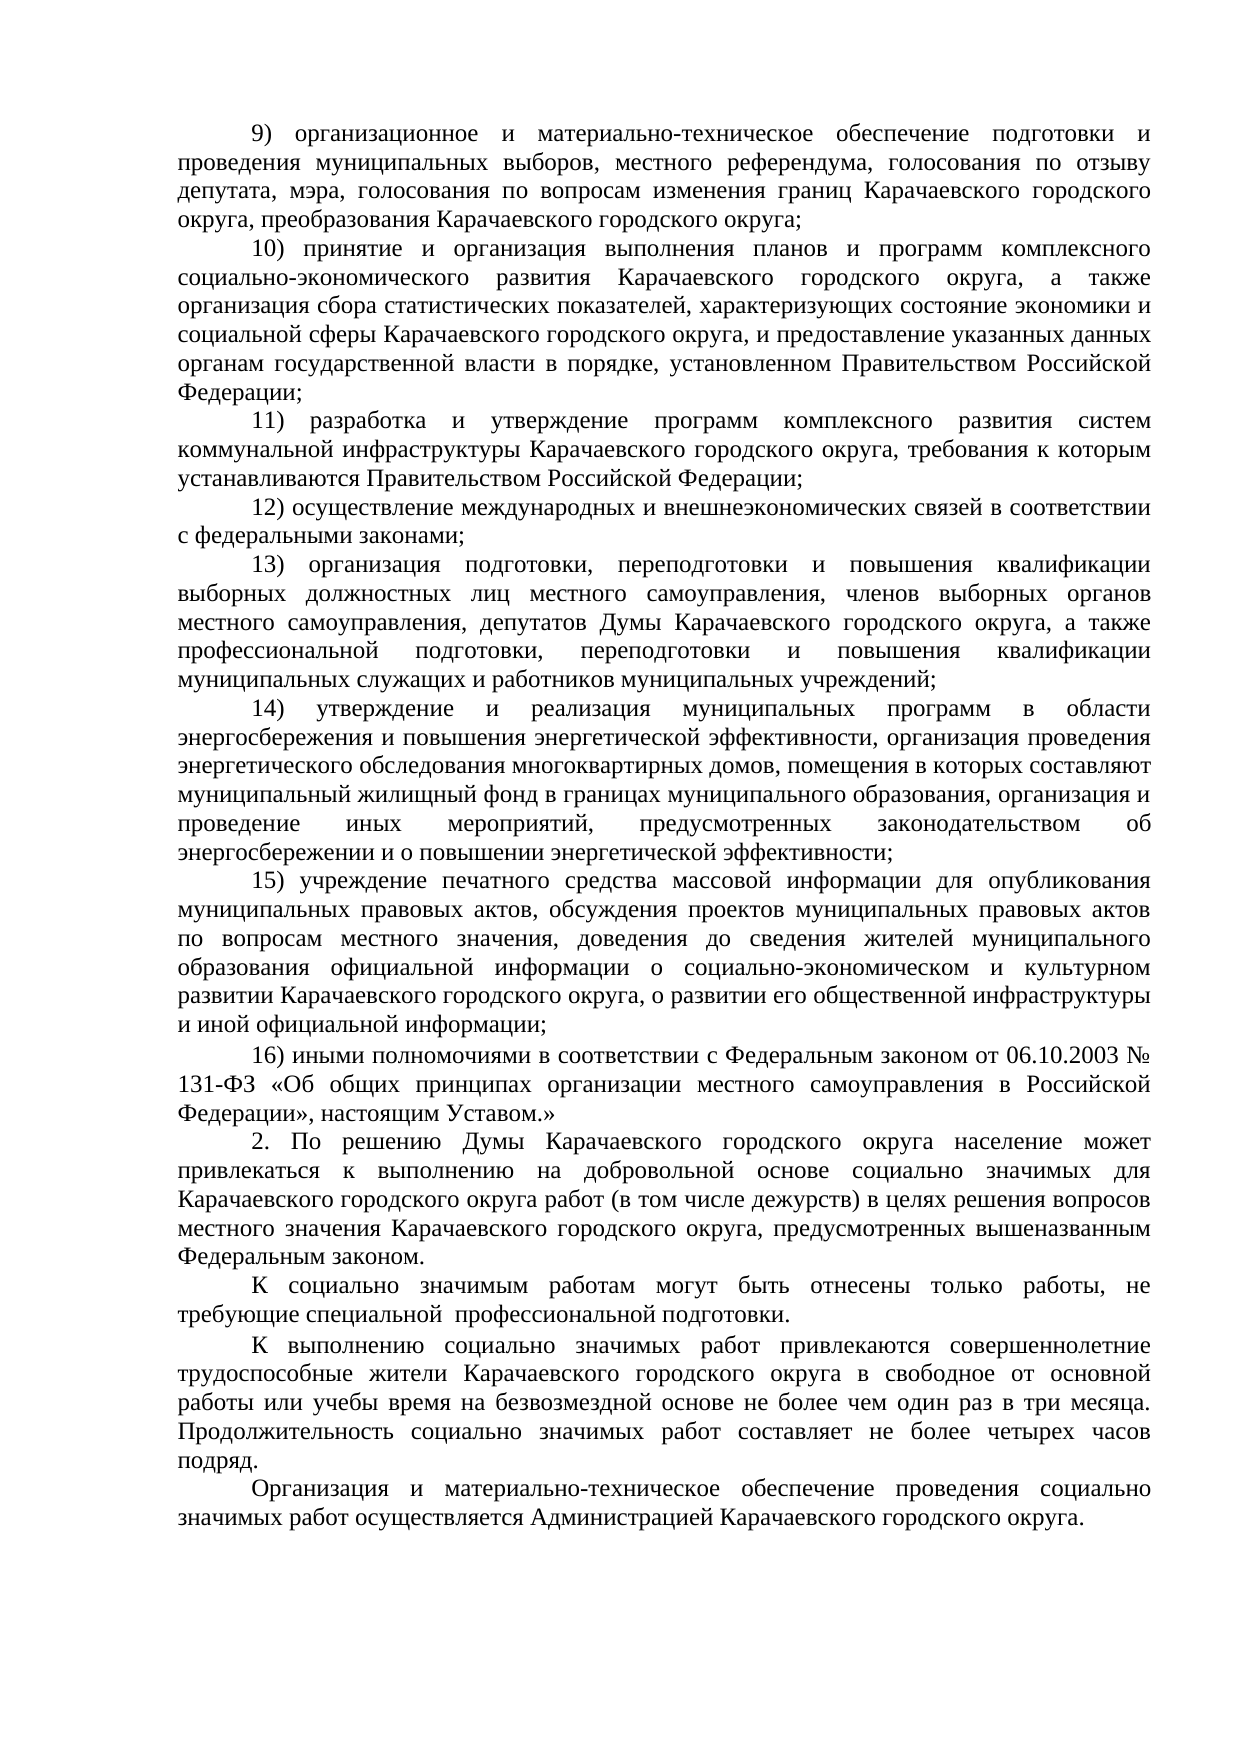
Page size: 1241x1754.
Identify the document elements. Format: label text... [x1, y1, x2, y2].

text 9) организационное и материально-техническое обеспечение подготовки и проведения муниципальных выборов, местного референдума, голосования по отзыву депутата, мэра, голосования по вопросам изменения границ Карачаевского городского округа, преобразования Карачаевского городского округа; [177, 118, 1152, 233]
text Организация и материально-техническое обеспечение проведения социально значимых работ осуществляется Администрацией Карачаевского городского округа. [177, 1473, 1152, 1531]
text 12) осуществление международных и внешнеэкономических связей в соответствии с федеральными законами; [177, 492, 1152, 549]
text К выполнению социально значимых работ привлекаются совершеннолетние трудоспособные жители Карачаевского городского округа в свободное от основной работы или учебы время на безвозмездной основе не более чем один раз в три месяца. Продолжительность социально значимых работ составляет не более четырех часов подряд. [177, 1330, 1152, 1473]
text 11) разработка и утверждение программ комплексного развития систем коммунальной инфраструктуры Карачаевского городского округа, требования к которым устанавливаются Правительством Российской Федерации; [177, 406, 1152, 492]
text 2. По решению Думы Карачаевского городского округа население может привлекаться к выполнению на добровольной основе социально значимых для Карачаевского городского округа работ (в том числе дежурств) в целях решения вопросов местного значения Карачаевского городского округа, предусмотренных вышеназванным Федеральным законом. [177, 1126, 1152, 1270]
text 15) учреждение печатного средства массовой информации для опубликования муниципальных правовых актов, обсуждения проектов муниципальных правовых актов по вопросам местного значения, доведения до сведения жителей муниципального образования официальной информации о социально-экономическом и культурном развитии Карачаевского городского округа, о развитии его общественной инфраструктуры и иной официальной информации; [177, 866, 1152, 1038]
text 16) иными полномочиями в соответствии с Федеральным законом от 06.10.2003 № 131-ФЗ «Об общих принципах организации местного самоуправления в Российской Федерации», настоящим Уставом.» [177, 1040, 1152, 1126]
text 13) организация подготовки, переподготовки и повышения квалификации выборных должностных лиц местного самоуправления, членов выборных органов местного самоуправления, депутатов Думы Карачаевского городского округа, а также профессиональной подготовки, переподготовки и повышения квалификации муниципальных служащих и работников муниципальных учреждений; [177, 549, 1152, 693]
text 10) принятие и организация выполнения планов и программ комплексного социально-экономического развития Карачаевского городского округа, а также организация сбора статистических показателей, характеризующих состояние экономики и социальной сферы Карачаевского городского округа, и предоставление указанных данных органам государственной власти в порядке, установленном Правительством Российской Федерации; [177, 233, 1152, 406]
text 14) утверждение и реализация муниципальных программ в области энергосбережения и повышения энергетической эффективности, организация проведения энергетического обследования многоквартирных домов, помещения в которых составляют муниципальный жилищный фонд в границах муниципального образования, организация и проведение иных мероприятий, предусмотренных законодательством об энергосбережении и о повышении энергетической эффективности; [177, 693, 1152, 866]
text К социально значимым работам могут быть отнесены только работы, не требующие специальной профессиональной подготовки. [177, 1270, 1152, 1328]
